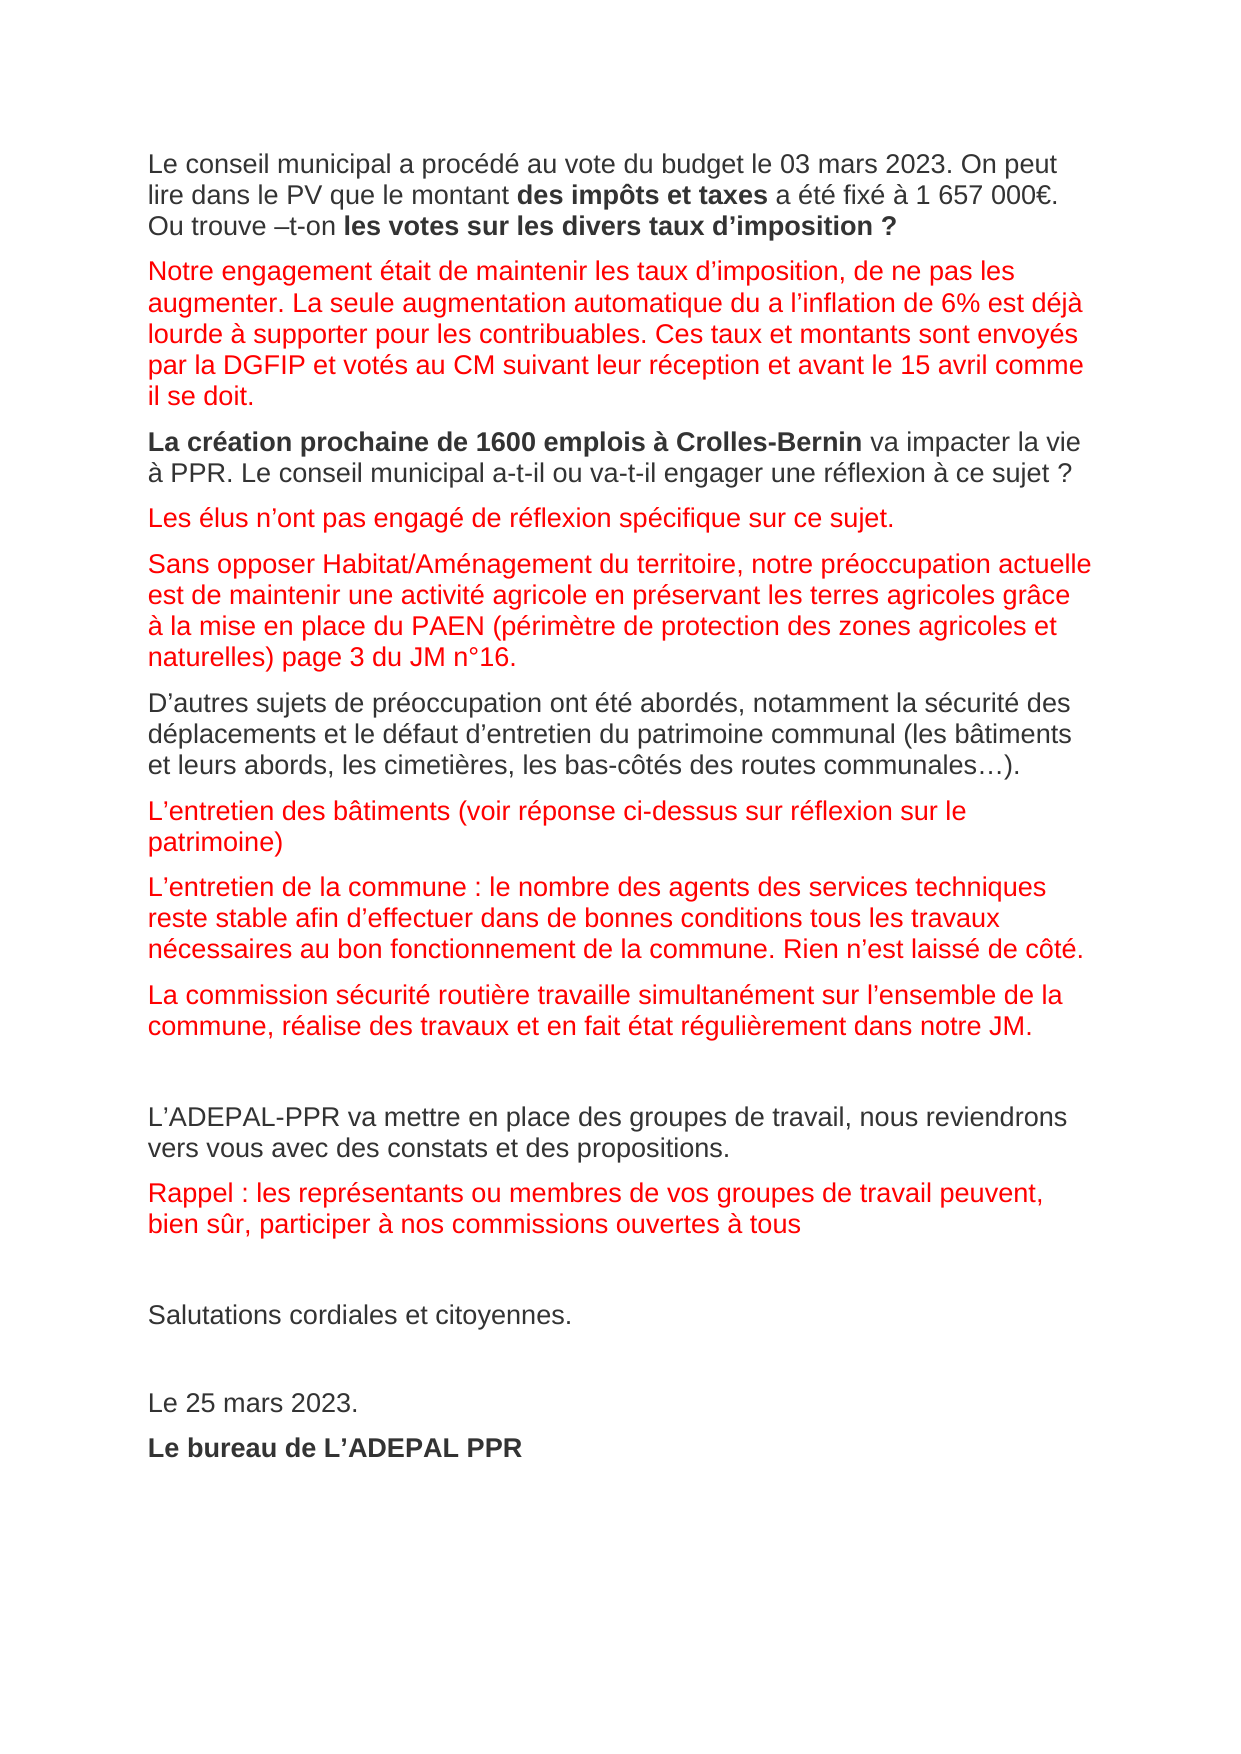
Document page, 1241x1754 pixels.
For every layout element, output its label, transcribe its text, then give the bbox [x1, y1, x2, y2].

text La création prochaine de 1600 emplois à Crolles-Bernin va impacter la vie à PPR. Le conseil municipal a-t-il ou va-t-il engager une réflexion à ce sujet ? [148, 426, 1093, 488]
text Notre engagement était de maintenir les taux d’imposition, de ne pas les augmenter. La seule augmentation automatique du a l’inflation de 6% est déjà lourde à supporter pour les contribuables. Ces taux et montants sont envoyés par la DGFIP et votés au CM suivant leur réception et avant le 15 avril comme il se doit. [148, 255, 1093, 412]
text L’entretien des bâtiments (voir réponse ci-dessus sur réflexion sur le patrimoine) [148, 794, 1093, 857]
text Rappel : les représentants ou membres de vos groupes de travail peuvent, bien sûr, participer à nos commissions ouvertes à tous [148, 1177, 1093, 1240]
text Sans opposer Habitat/Aménagement du territoire, notre préoccupation actuelle est de maintenir une activité agricole en préservant les terres agricoles grâce à la mise en place du PAEN (périmètre de protection des zones agricoles et naturelles) page 3 du JM n°16. [148, 548, 1093, 673]
text Le 25 mars 2023. [148, 1387, 1093, 1418]
text Le conseil municipal a procédé au vote du budget le 03 mars 2023. On peut lire dans le PV que le montant des impôts et taxes a été fixé à 1 657 000€. Ou trouve –t-on les votes sur les divers taux d’imposition ? [148, 148, 1093, 241]
text D’autres sujets de préoccupation ont été abordés, notamment la sécurité des déplacements et le défaut d’entretien du patrimoine communal (les bâtiments et leurs abords, les cimetières, les bas-côtés des routes communales…). [148, 687, 1093, 780]
text Les élus n’ont pas engagé de réflexion spécifique sur ce sujet. [148, 502, 1093, 533]
text Le bureau de L’ADEPAL PPR [148, 1432, 1093, 1463]
text L’ADEPAL-PPR va mettre en place des groupes de travail, nous reviendrons vers vous avec des constats et des propositions. [148, 1101, 1093, 1163]
text La commission sécurité routière travaille simultanément sur l’ensemble de la commune, réalise des travaux et en fait état régulièrement dans notre JM. [148, 979, 1093, 1041]
text L’entretien de la commune : le nombre des agents des services techniques reste stable afin d’effectuer dans de bonnes conditions tous les travaux nécessaires au bon fonctionnement de la commune. Rien n’est laissé de côté. [148, 871, 1093, 965]
text Salutations cordiales et citoyennes. [148, 1299, 1093, 1330]
